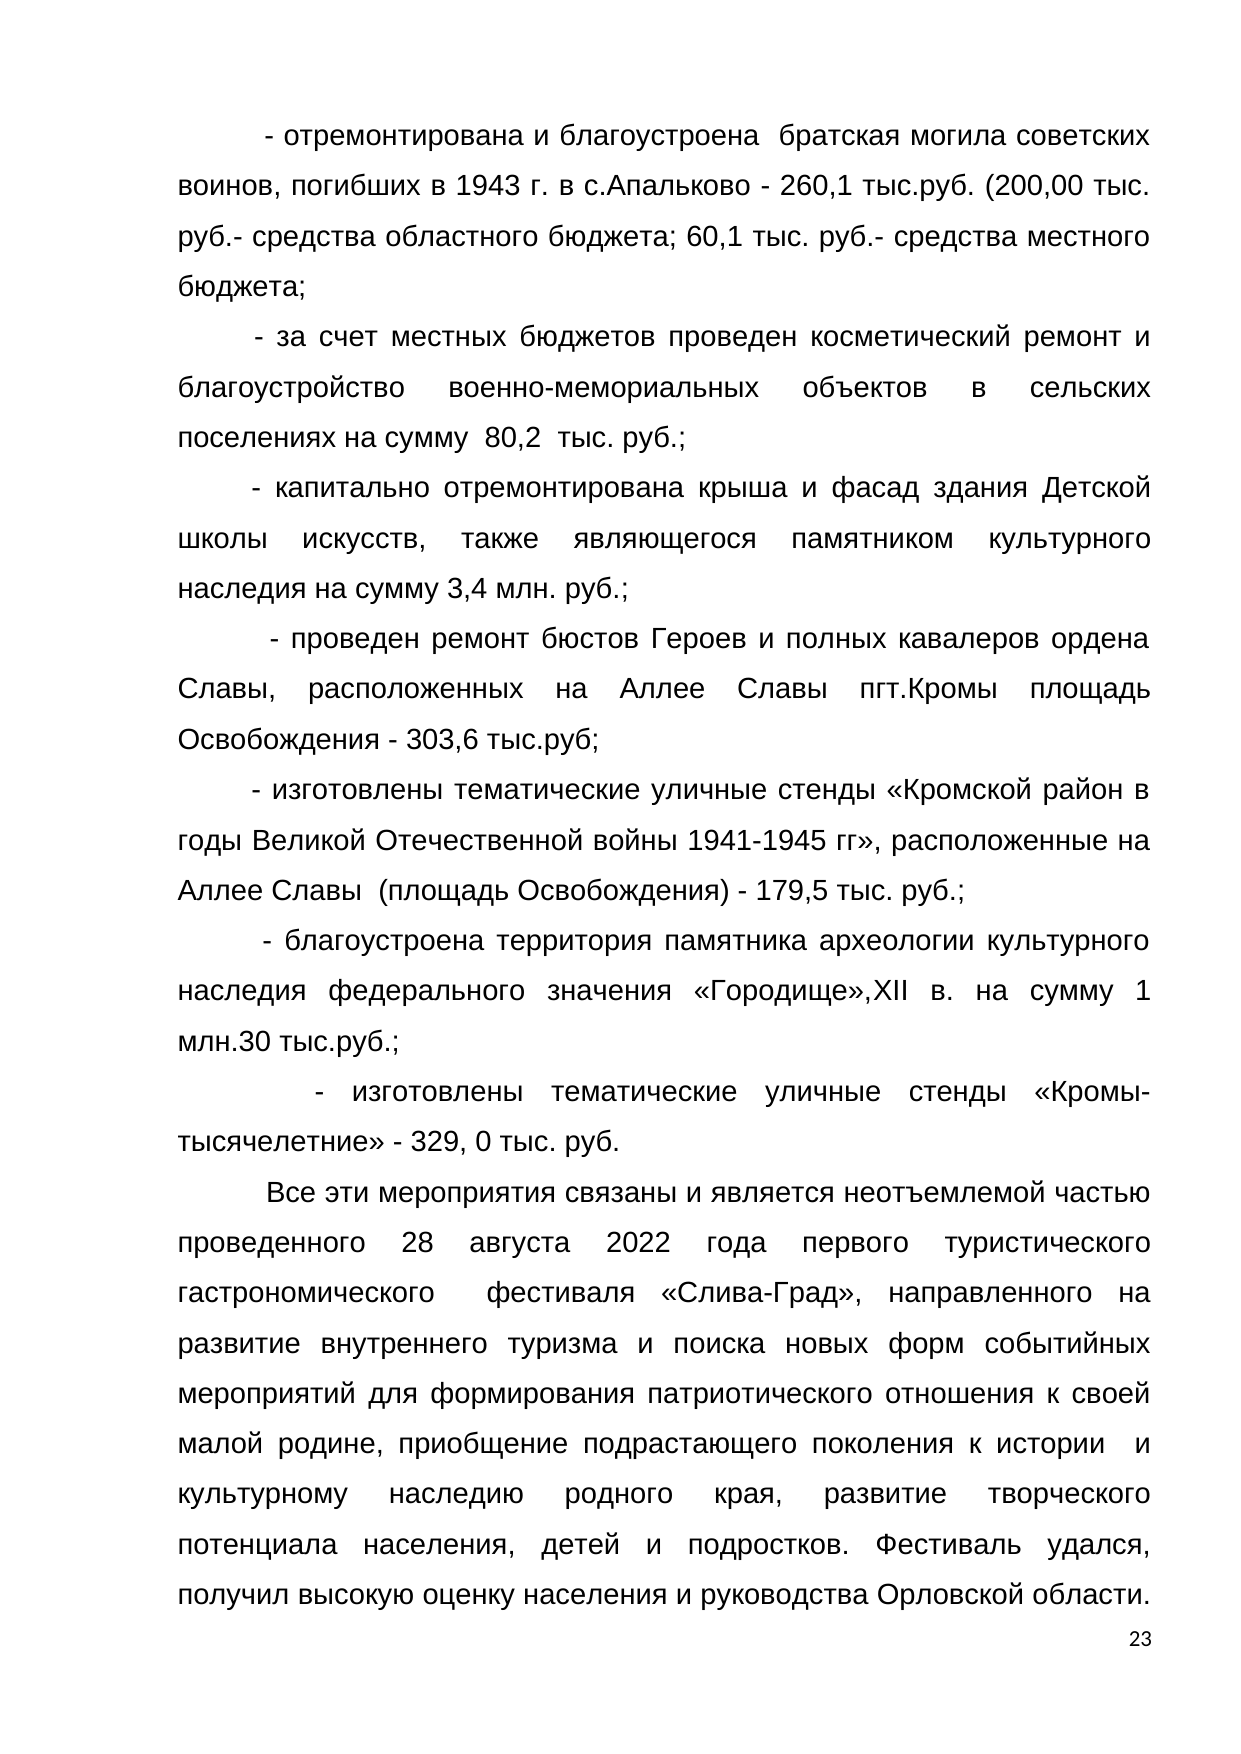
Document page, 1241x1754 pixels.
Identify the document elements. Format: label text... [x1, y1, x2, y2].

text - за счет местных бюджетов проведен косметический ремонт и благоустройство военно-мемориальных объектов в сельских поселениях на сумму 80,2 тыс. руб.; [177, 319, 1152, 453]
list - отремонтирована и благоустроена братская могила советских воинов, погибших в 1943 г. в с.Апальково - 260,1 тыс.руб. (200,00 тыс. руб.- средства областного бюджета; 60,1 тыс. руб.- средства местного бюджета; [177, 118, 1152, 303]
text - изготовлены тематические уличные стенды «Кромской район в годы Великой Отечественной войны 1941-1945 гг», расположенные на Аллее Славы (площадь Освобождения) - 179,5 тыс. руб.; [177, 772, 1152, 906]
text - капитально отремонтирована крыша и фасад здания Детской школы искусств, также являющегося памятником культурного наследия на сумму 3,4 млн. руб.; [177, 470, 1152, 604]
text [177, 1175, 1152, 1611]
text - проведен ремонт бюстов Героев и полных кавалеров ордена Славы, расположенных на Аллее Славы пгт.Кромы площадь Освобождения - 303,6 тыс.руб; [177, 621, 1152, 755]
text - изготовлены тематические уличные стенды «Кромы-тысячелетние» - 329, 0 тыс. руб. [177, 1074, 1152, 1158]
text - благоустроена территория памятника археологии культурного наследия федерального значения «Городище»,XII в. на сумму 1 млн.30 тыс.руб.; [177, 923, 1152, 1057]
